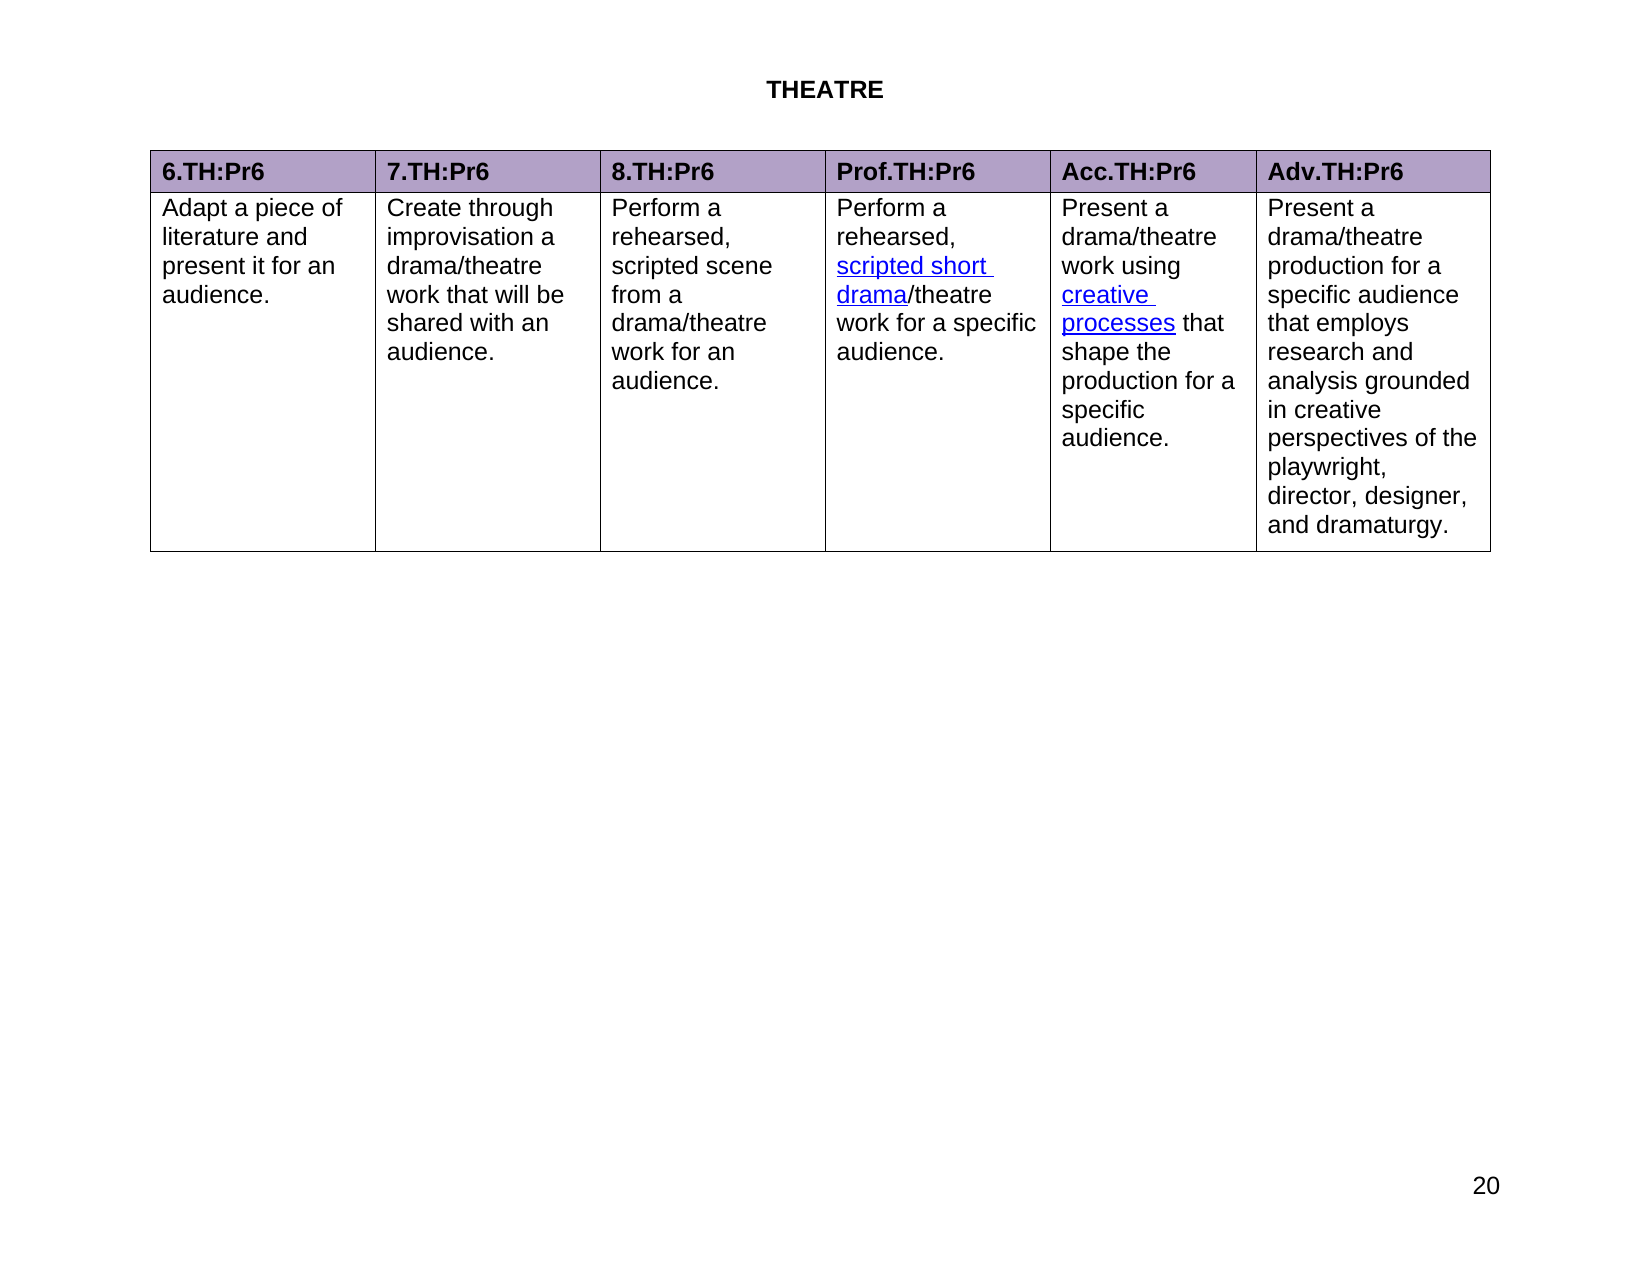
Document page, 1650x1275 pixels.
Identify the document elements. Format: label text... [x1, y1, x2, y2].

table_header Adv.TH:Pr6 [1257, 151, 1490, 192]
table_cell Perform a rehearsed, scripted scene from a drama/theatre work for an audience. [601, 193, 825, 551]
table_header Prof.TH:Pr6 [826, 151, 1050, 192]
table_cell Adapt a piece of literature and present it for an audience. [151, 193, 375, 551]
table_cell Present a drama/theatre work using creative processes that shape the production for a specific audience. [1051, 193, 1256, 551]
table_cell Perform a rehearsed, scripted short drama/theatre work for a specific audience. [826, 193, 1050, 551]
table_cell Present a drama/theatre production for a specific audience that employs research and analysis grounded in creative perspectives of the playwright, director, designer, and dramaturgy. [1257, 193, 1490, 551]
table_header 7.TH:Pr6 [376, 151, 600, 192]
table_header 8.TH:Pr6 [601, 151, 825, 192]
table_header Acc.TH:Pr6 [1051, 151, 1256, 192]
table_header 6.TH:Pr6 [151, 151, 375, 192]
table_cell Create through improvisation a drama/theatre work that will be shared with an audience. [376, 193, 600, 551]
